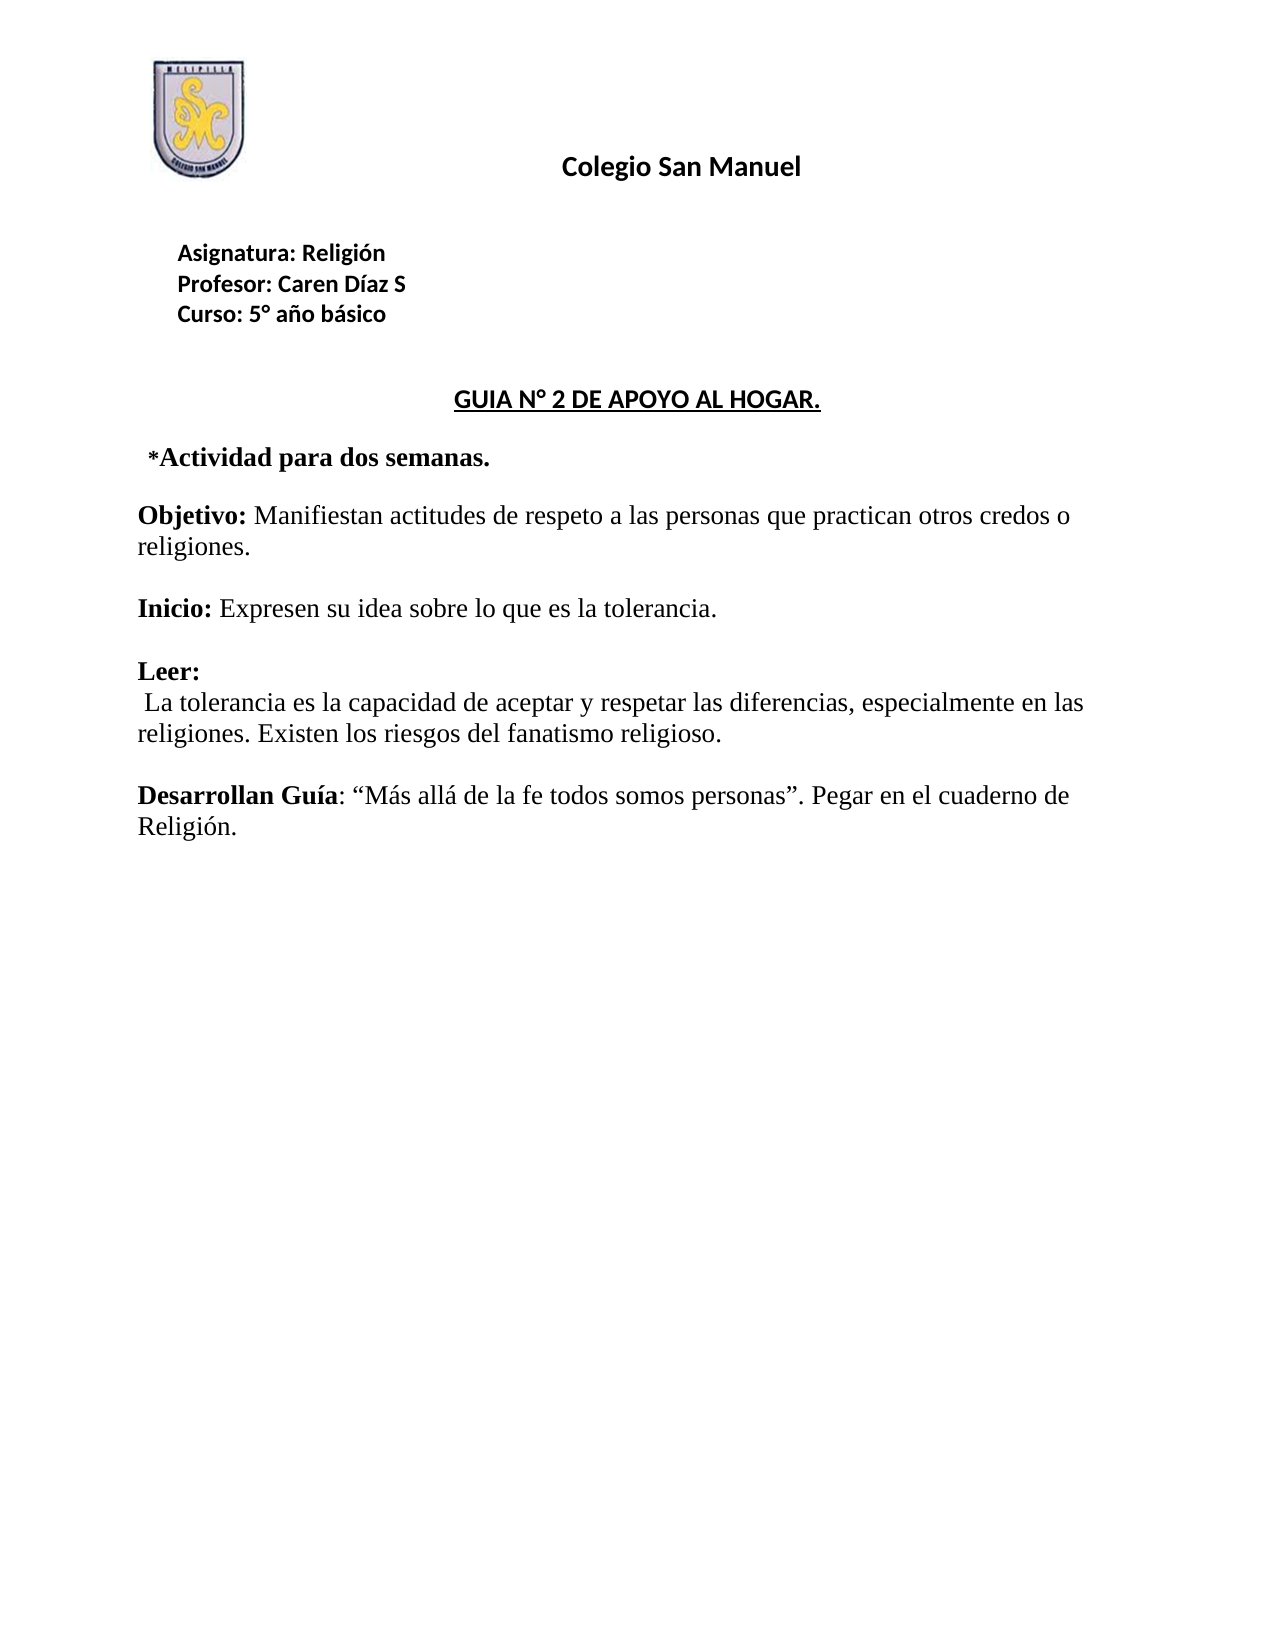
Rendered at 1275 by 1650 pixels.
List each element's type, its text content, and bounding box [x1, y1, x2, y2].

text GUIA N° 2 DE APOYO AL HOGAR. [177, 382, 1098, 415]
text Curso: 5° año básico [177, 298, 1098, 329]
picture [150, 57, 247, 182]
text Objetivo: Manifiestan actitudes de respeto a las personas que practican otros credos o religiones. [137, 499, 1087, 561]
text Profesor: Caren Díaz S [177, 268, 1098, 298]
text Desarrollan Guía: “Más allá de la fe todos somos personas”. Pegar en el cuaderno de Religión. [137, 779, 1087, 842]
text Leer: [137, 655, 1087, 686]
text Asignatura: Religión [177, 237, 1098, 268]
text *Actividad para dos semanas. [148, 441, 1098, 472]
text La tolerancia es la capacidad de aceptar y respetar las diferencias, especialmente en las religiones. Existen los riesgos del fanatismo religioso. [137, 686, 1087, 748]
text Inicio: Expresen su idea sobre lo que es la tolerancia. [137, 592, 1087, 623]
text Colegio San Manuel [177, 148, 1098, 183]
